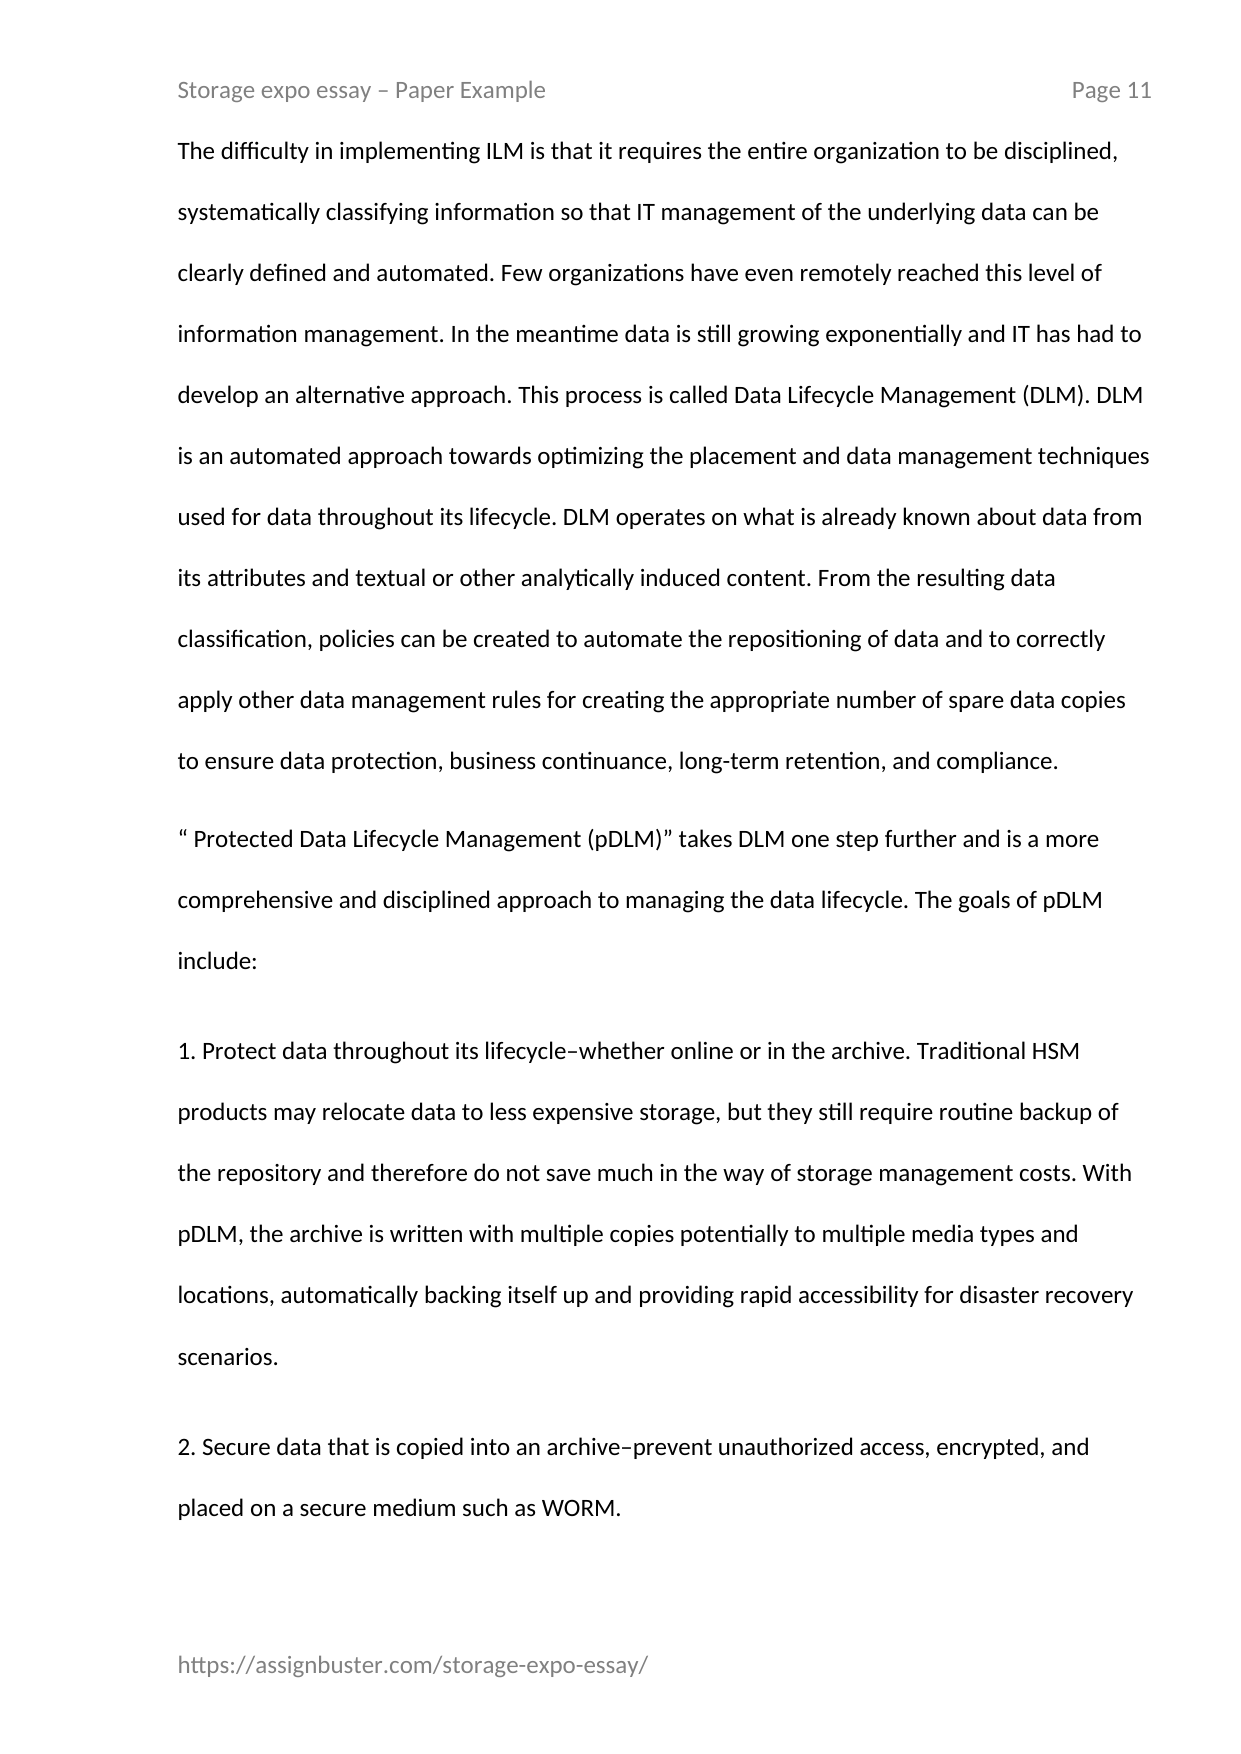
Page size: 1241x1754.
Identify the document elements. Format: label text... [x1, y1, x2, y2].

text 1. Protect data throughout its lifecycle–whether online or in the archive. Traditional HSM products may relocate data to less expensive storage, but they still require routine backup of the repository and therefore do not save much in the way of storage management costs. With pDLM, the archive is written with multiple copies potentially to multiple media types and locations, automatically backing itself up and providing rapid accessibility for disaster recovery scenarios. [177, 1036, 1152, 1371]
text The difficulty in implementing ILM is that it requires the entire organization to be disciplined, systematically classifying information so that IT management of the underlying data can be clearly defined and automated. Few organizations have even remotely reached this level of information management. In the meantime data is still growing exponentially and IT has had to develop an alternative approach. This process is called Data Lifecycle Management (DLM). DLM is an automated approach towards optimizing the placement and data management techniques used for data throughout its lifecycle. DLM operates on what is already known about data from its attributes and textual or other analytically induced content. From the resulting data classification, policies can be created to automate the repositioning of data and to correctly apply other data management rules for creating the appropriate number of spare data copies to ensure data protection, business continuance, long-term retention, and compliance. [177, 135, 1152, 776]
text 2. Secure data that is copied into an archive–prevent unauthorized access, encrypted, and placed on a secure medium such as WORM. [177, 1431, 1152, 1523]
text “ Protected Data Lifecycle Management (pDLM)” takes DLM one step further and is a more comprehensive and disciplined approach to managing the data lifecycle. The goals of pDLM include: [177, 823, 1152, 976]
